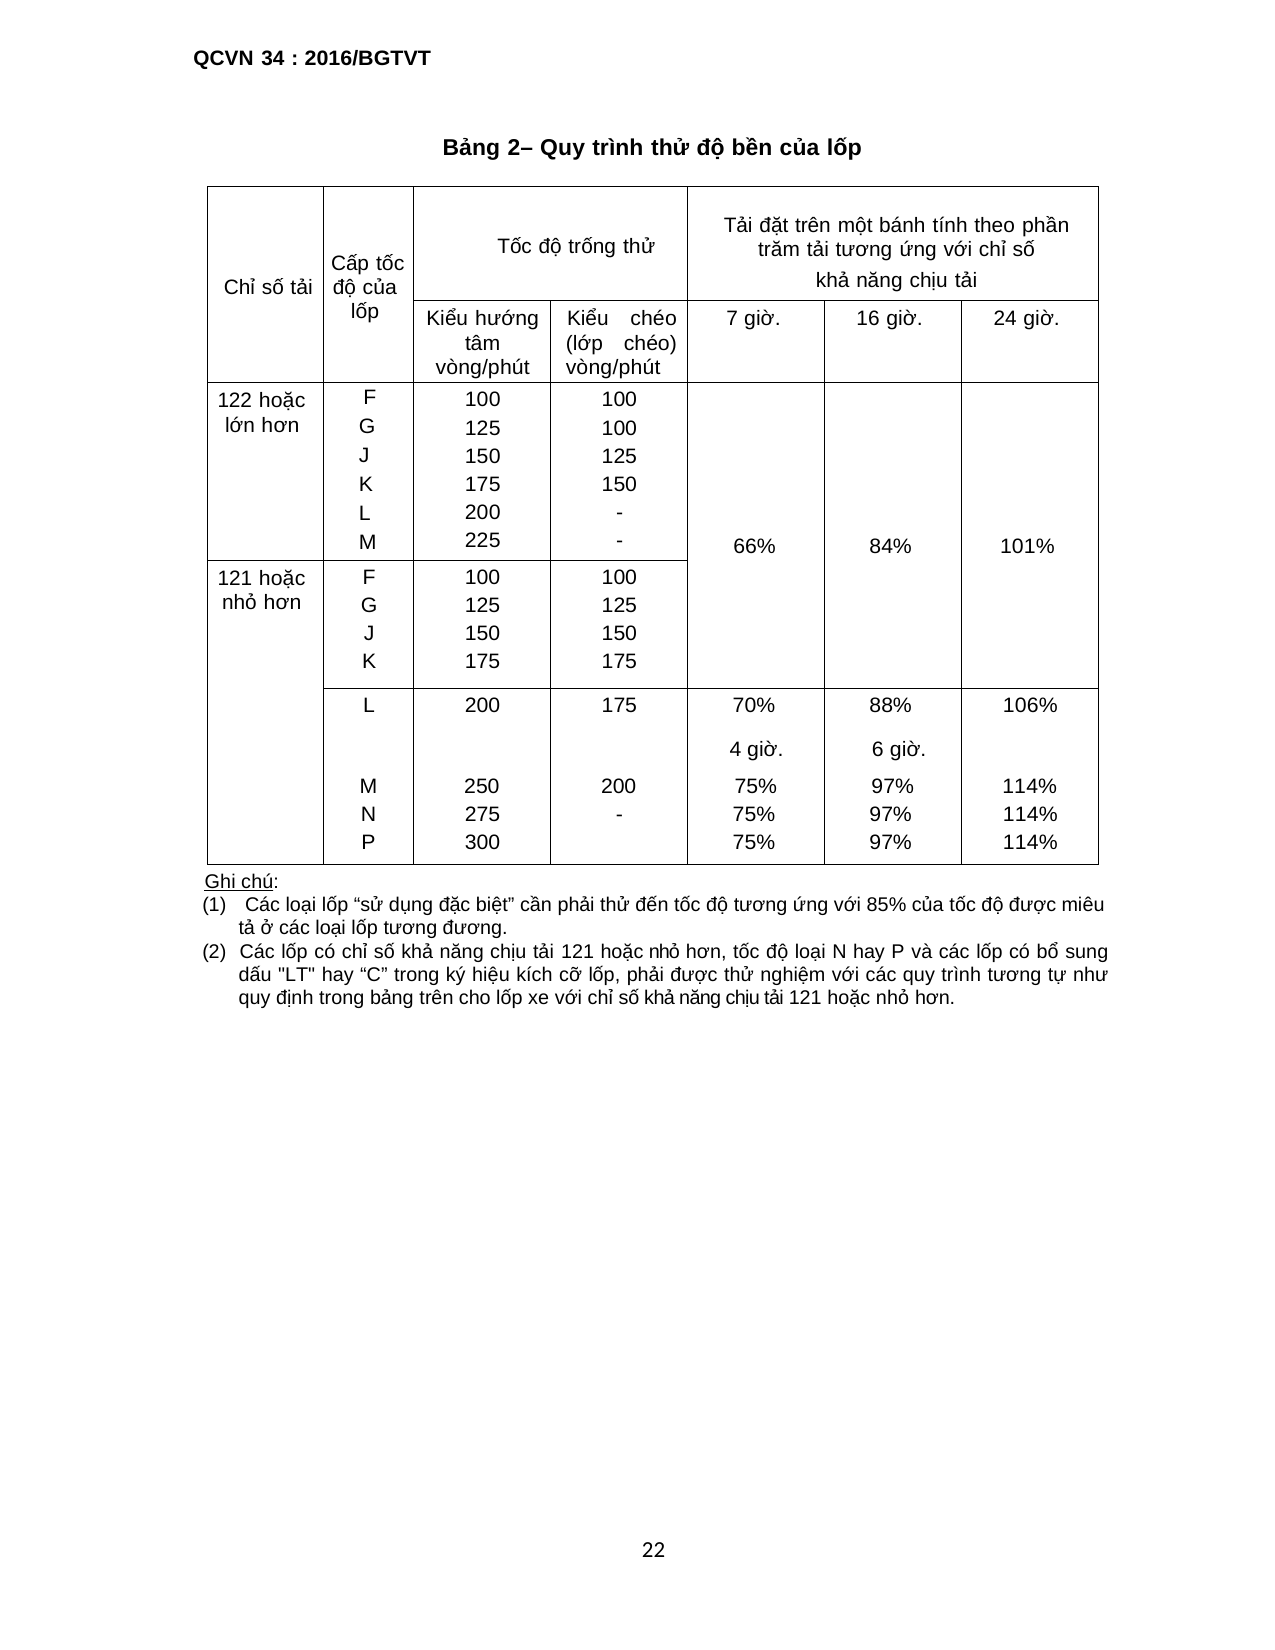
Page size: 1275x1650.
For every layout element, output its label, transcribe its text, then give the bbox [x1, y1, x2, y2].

table_cell L M N P [324, 689, 413, 864]
table_cell 84% [825, 383, 961, 688]
table_cell 66% [688, 383, 824, 688]
table_cell 200 250 275 300 [414, 689, 550, 864]
table_cell 70% 4 giờ. 75% 75% 75% [688, 689, 824, 864]
table_header Tải đặt trên một bánh tính theo phần trăm tải tương ứng với chỉ số khả năng chịu tải [688, 187, 1098, 300]
table_header Tốc độ trống thử [414, 187, 687, 300]
table_cell 100 125 150 175 [414, 561, 550, 688]
table_cell 100 100 125 150 - - [551, 383, 687, 559]
text (2) Các lốp có chỉ số khả năng chịu tải 121 hoặc nhỏ hơn, tốc độ loại N hay P và các lốp có bổ sung dấu "LT" hay “C” trong ký hiệu kích cỡ lốp, phải được thử nghiệm với các quy trình tương tự như quy định trong bảng trên cho lốp xe với chỉ số khả năng chịu tải 121 hoặc nhỏ hơn. [202, 940, 1109, 1009]
table_cell 122 hoặc lớn hơn [208, 383, 323, 559]
table_cell 16 giờ. [825, 301, 961, 382]
table_cell Kiểu chéo (lớp chéo) vòng/phút [551, 301, 687, 382]
text Ghi chú: [204, 870, 1127, 893]
table_cell 101% [962, 383, 1098, 688]
table_cell 100 125 150 175 [551, 561, 687, 688]
text Bảng 2– Quy trình thử độ bền của lốp [442, 133, 1127, 159]
table_cell F G J K [324, 561, 413, 688]
table_cell 121 hoặc nhỏ hơn [208, 561, 323, 864]
table_cell 106% 114% 114% 114% [962, 689, 1098, 864]
table_header Cấp tốc độ của lốp [324, 187, 413, 382]
table_cell 24 giờ. [962, 301, 1098, 382]
table_cell FGJKLM [324, 383, 413, 559]
table_cell Kiểu hướng tâm vòng/phút [414, 301, 550, 382]
text (1) Các loại lốp “sử dụng đặc biệt” cần phải thử đến tốc độ tương ứng với 85% của tốc độ được miêu tả ở các loại lốp tương đương. [202, 893, 1109, 939]
table_cell 100 125 150 175 200 225 [414, 383, 550, 559]
table_header Chỉ số tải [208, 187, 323, 382]
table_cell 88% 6 giờ. 97% 97% 97% [825, 689, 961, 864]
table_cell 7 giờ. [688, 301, 824, 382]
table_cell 175 200 - [551, 689, 687, 864]
